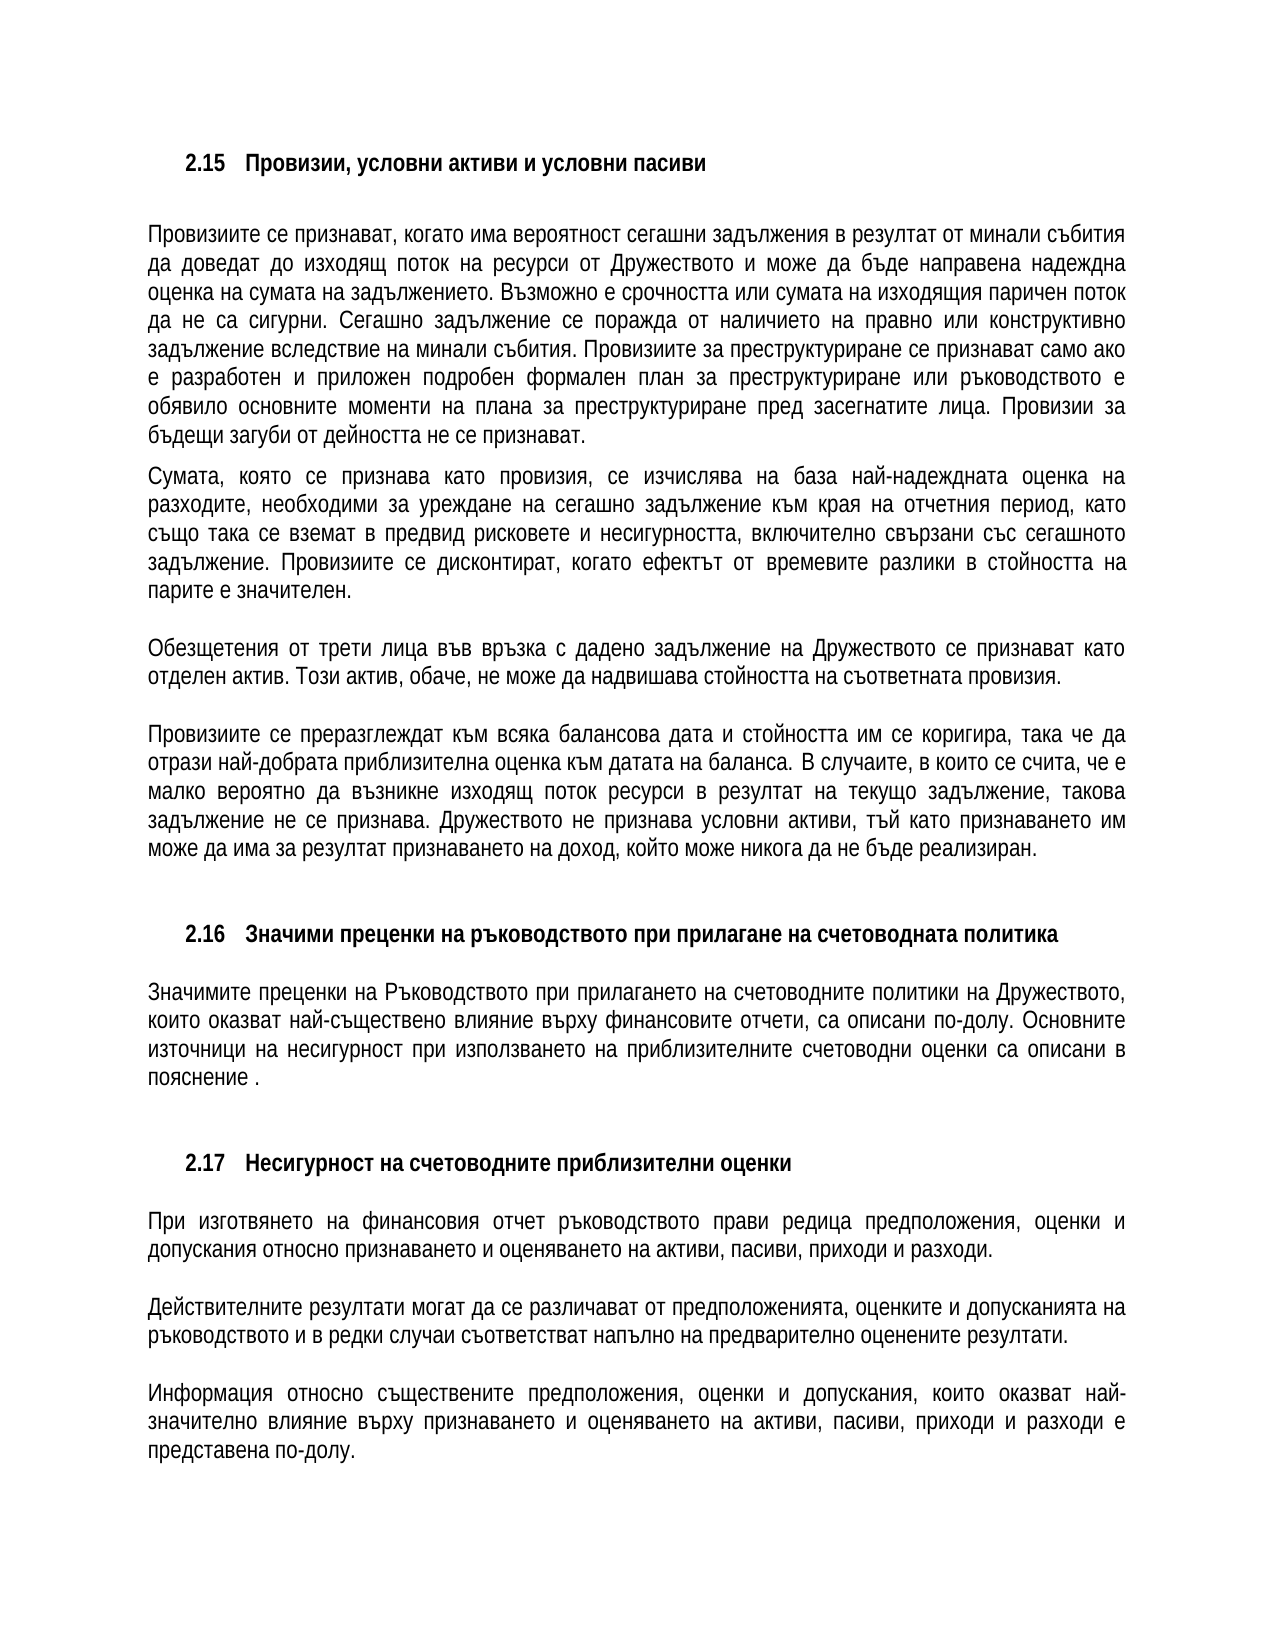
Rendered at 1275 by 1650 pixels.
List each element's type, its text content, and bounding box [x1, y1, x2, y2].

list Значими преценки на ръководството при прилагане на счетоводната политика [185, 919, 1127, 948]
text Провизиите се преразглеждат към всяка балансова дата и стойността им се коригира, така че да отрази най-добрата приблизителна оценка към датата на баланса. В случаите, в които се счита, че е малко вероятно да възникне изходящ поток ресурси в резултат на текущо задължение, такова задължение не се признава. Дружеството не признава условни активи, тъй като признаването им може да има за резултат признаването на доход, който може никога да не бъде реализиран. [148, 719, 1127, 862]
text Сумата, която се признава като провизия, се изчислява на база най-надеждната оценка на разходите, необходими за уреждане на сегашно задължение към края на отчетния период, като също така се вземат в предвид рисковете и несигурността, включително свързани със сегашното задължение. Провизиите се дисконтират, когато ефектът от времевите разлики в стойността на парите е значителен. [148, 461, 1127, 604]
text Провизиите се признават, когато има вероятност сегашни задължения в резултат от минали събития да доведат до изходящ поток на ресурси от Дружеството и може да бъде направена надеждна оценка на сумата на задължението. Възможно е срочността или сумата на изходящия паричен поток да не са сигурни. Сегашно задължение се поражда от наличието на правно или конструктивно задължение вследствие на минали събития. Провизиите за преструктуриране се признават само ако е разработен и приложен подробен формален план за преструктуриране или ръководството е обявило основните моменти на плана за преструктуриране пред засегнатите лица. Провизии за бъдещи загуби от дейността не се признават. [148, 219, 1127, 448]
text Обезщетения от трети лица във връзка с дадено задължение на Дружеството се признават като отделен актив. Този актив, обаче, не може да надвишава стойността на съответната провизия. [148, 633, 1127, 690]
list Несигурност на счетоводните приблизителни оценки [185, 1148, 1127, 1177]
list Провизии, условни активи и условни пасиви [185, 148, 1127, 176]
text Информация относно съществените предположения, оценки и допускания, които оказват най-значително влияние върху признаването и оценяването на активи, пасиви, приходи и разходи е представена по-долу. [148, 1377, 1127, 1463]
text При изготвянето на финансовия отчет ръководството прави редица предположения, оценки и допускания относно признаването и оценяването на активи, пасиви, приходи и разходи. [148, 1206, 1127, 1263]
text Значимите преценки на Ръководството при прилагането на счетоводните политики на Дружеството, които оказват най-съществено влияние върху финансовите отчети, са описани по-долу. Основните източници на несигурност при използването на приблизителните счетоводни оценки са описани в пояснение . [148, 976, 1127, 1091]
text Действителните резултати могат да се различават от предположенията, оценките и допусканията на ръководството и в редки случаи съответстват напълно на предварително оценените резултати. [148, 1292, 1127, 1349]
